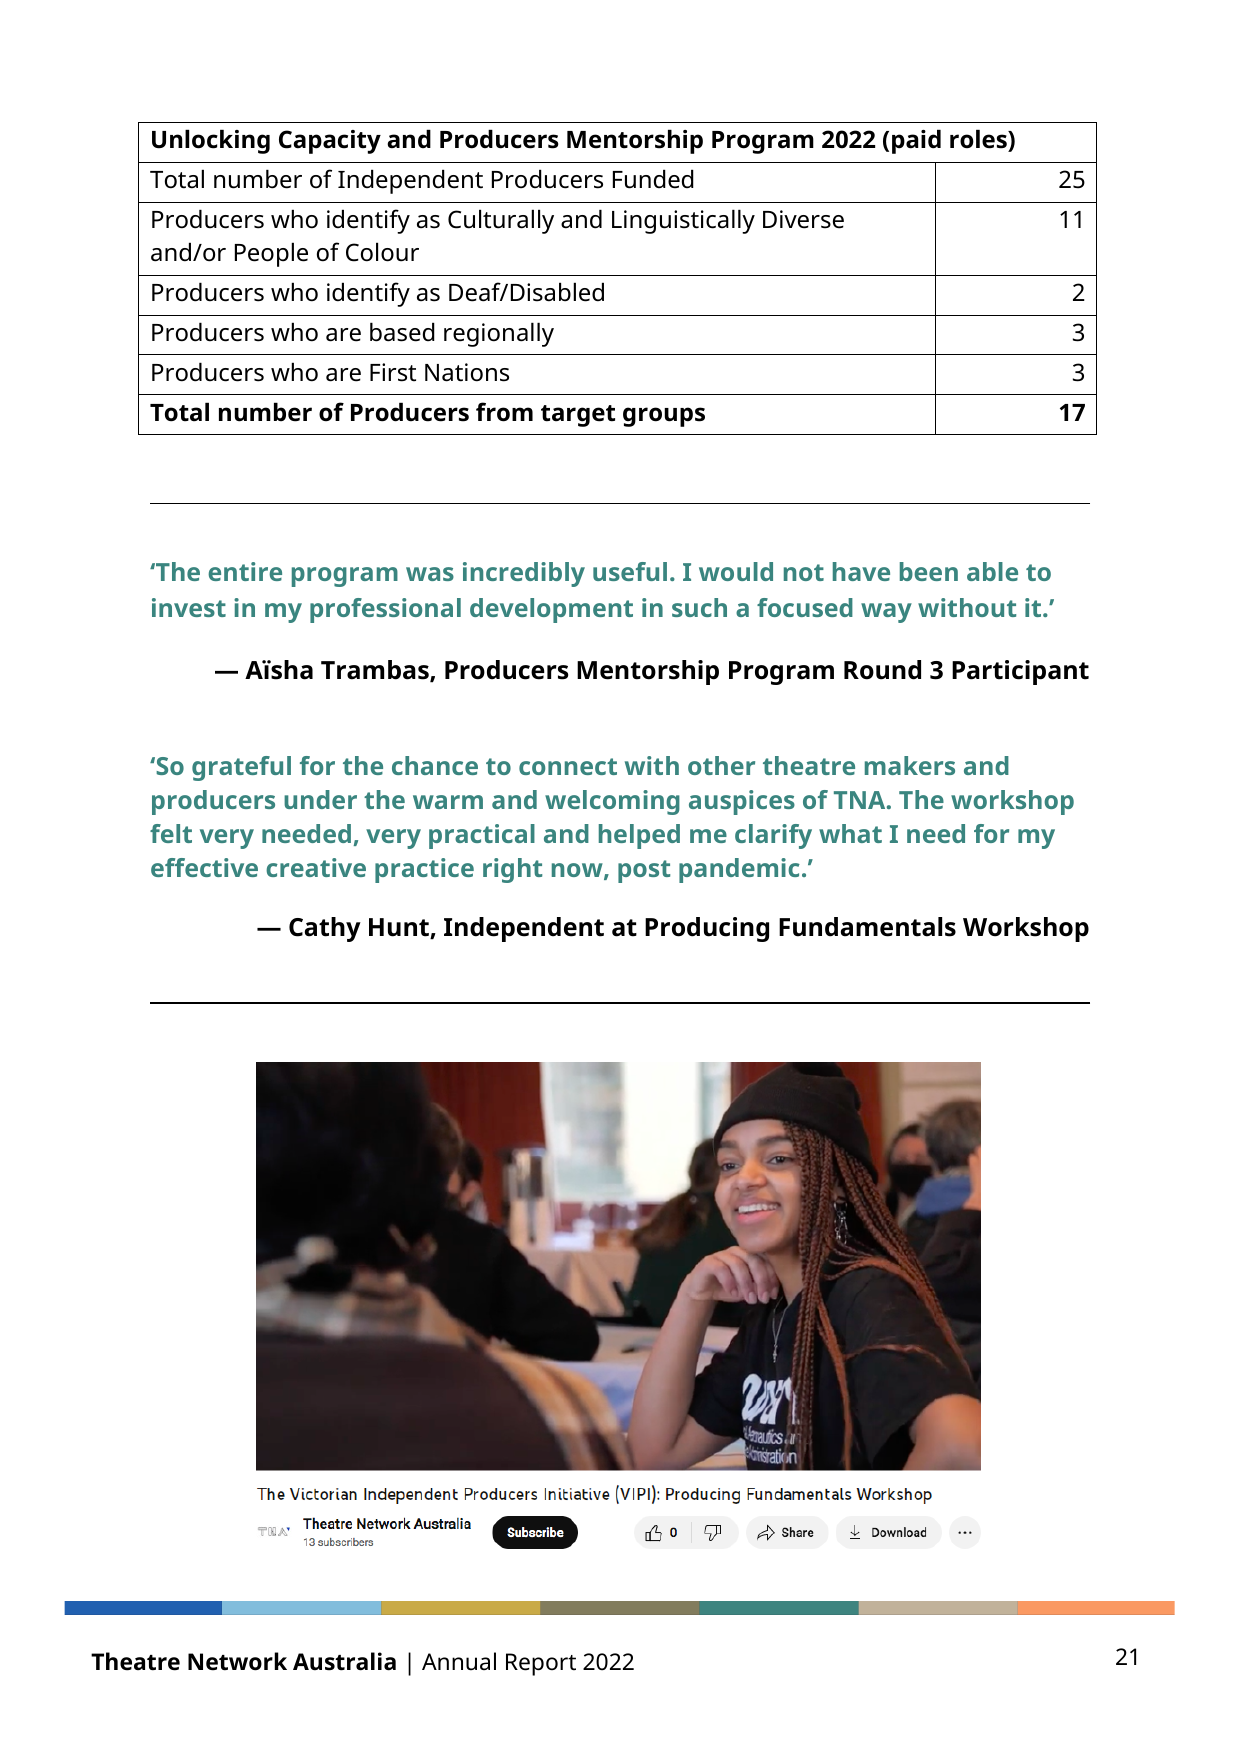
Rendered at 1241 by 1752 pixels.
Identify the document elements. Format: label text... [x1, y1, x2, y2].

table_cell Producers who identify as Deaf/Disabled [139, 276, 935, 314]
table_cell 25 [936, 163, 1096, 202]
text — Aïsha Trambas, Producers Mentorship Program Round 3 Participant [150, 653, 1090, 687]
text — Cathy Hunt, Independent at Producing Fundamentals Workshop [150, 910, 1090, 944]
table_cell Producers who are First Nations [139, 355, 935, 394]
picture [245, 1040, 995, 1560]
text ‘The entire program was incredibly useful. I would not have been able to invest in my professional development in such a focused way without it.’ [150, 554, 1090, 625]
table_cell Total number of Independent Producers Funded [139, 163, 935, 202]
table_header Unlocking Capacity and Producers Mentorship Program 2022 (paid roles) [139, 123, 1096, 162]
table_cell Producers who are based regionally [139, 316, 935, 354]
table_cell 11 [936, 203, 1096, 274]
text ‘So grateful for the chance to connect with other theatre makers and producers under the warm and welcoming auspices of TNA. The workshop felt very needed, very practical and helped me clarify what I need for my effective creative practice right now, post pandemic.’ [150, 748, 1090, 885]
table_cell 3 [936, 355, 1096, 394]
table_cell Producers who identify as Culturally and Linguistically Diverse and/or People of Colour [139, 203, 935, 274]
table_cell 17 [936, 395, 1096, 434]
table_cell 3 [936, 316, 1096, 354]
table_cell Total number of Producers from target groups [139, 395, 935, 434]
picture [64, 1601, 1175, 1615]
table_cell 2 [936, 276, 1096, 314]
